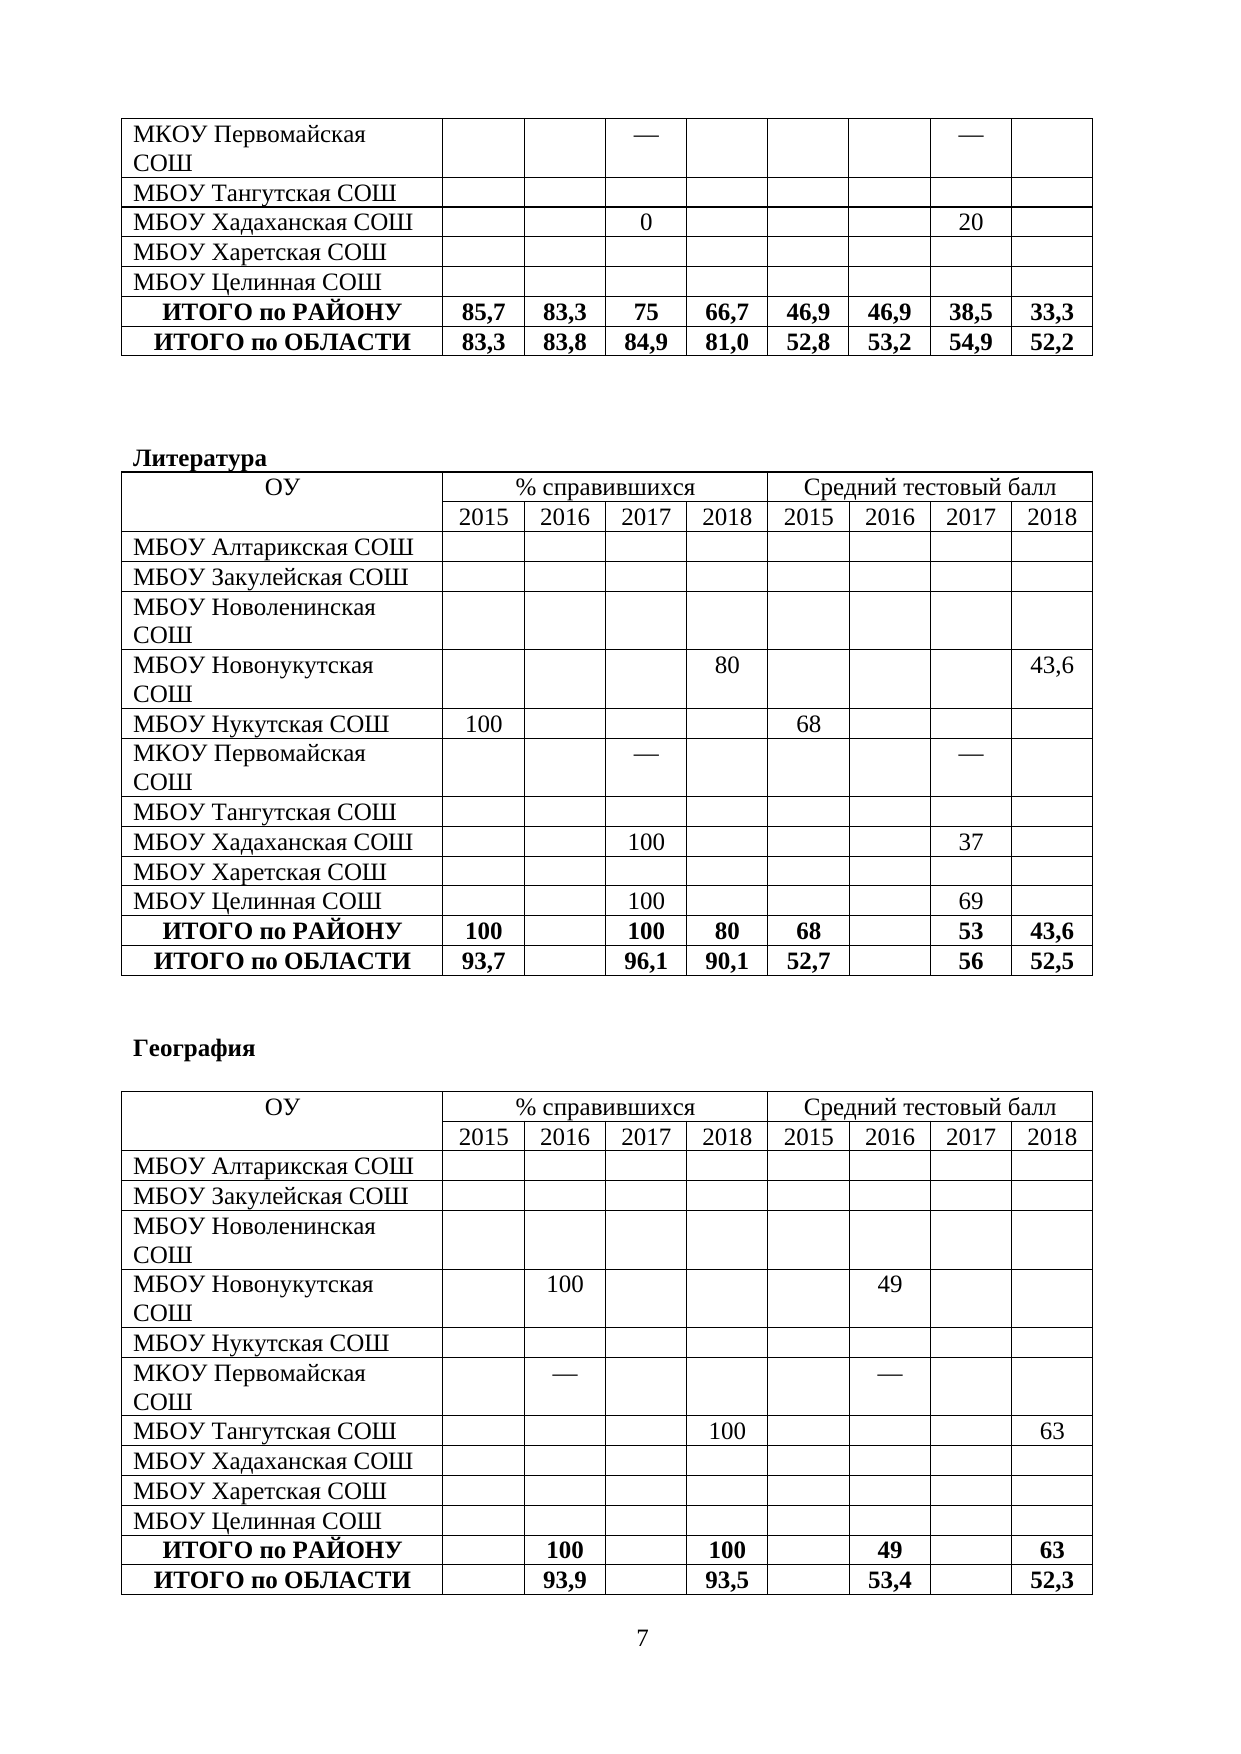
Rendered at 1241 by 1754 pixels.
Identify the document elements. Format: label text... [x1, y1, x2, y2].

table_cell [768, 1476, 849, 1505]
table_cell [768, 827, 849, 856]
table_cell [1012, 1211, 1092, 1268]
table_cell [525, 857, 605, 885]
table_cell [1012, 119, 1092, 177]
table_cell [850, 532, 930, 561]
table_cell [525, 562, 605, 591]
table_cell [525, 797, 605, 826]
table_cell 100 [525, 1270, 605, 1327]
table_cell [1012, 1270, 1092, 1327]
table_cell ИТОГО по РАЙОНУ [122, 916, 442, 945]
table_cell 2018 [687, 502, 767, 531]
table_cell [687, 1328, 767, 1357]
table_cell [525, 237, 605, 266]
table_cell 100 [687, 1416, 767, 1445]
table_cell [687, 178, 767, 206]
table_cell [849, 119, 930, 177]
table_cell [443, 1416, 524, 1445]
table_cell 2017 [606, 502, 686, 531]
table_cell [443, 1476, 524, 1505]
table_cell [525, 1416, 605, 1445]
table_cell [850, 709, 930, 737]
table_cell МБОУ Закулейская СОШ [122, 1181, 442, 1210]
table_cell [931, 1416, 1011, 1445]
table_cell [931, 1181, 1011, 1210]
table_cell [768, 1181, 849, 1210]
table_cell [443, 886, 524, 915]
table_cell [687, 237, 767, 266]
table_cell — [931, 119, 1011, 177]
table_cell [1012, 562, 1092, 591]
table_cell МКОУ Первомайская СОШ [122, 739, 442, 796]
table_cell [687, 709, 767, 737]
table_cell [768, 650, 849, 708]
table_cell [525, 1446, 605, 1475]
table_cell [768, 208, 848, 236]
table_cell [850, 827, 930, 856]
table_cell 100 [443, 916, 524, 945]
table_cell [525, 1476, 605, 1505]
table_cell [931, 650, 1011, 708]
table_cell ИТОГО по ОБЛАСТИ [122, 327, 442, 355]
table_cell 0 [606, 208, 686, 236]
table_cell [849, 208, 930, 236]
table_cell 52,3 [1012, 1565, 1092, 1594]
table_cell — [931, 739, 1011, 796]
table_cell [606, 857, 686, 885]
table_cell [1012, 709, 1092, 737]
table_cell [850, 857, 930, 885]
table_cell [687, 827, 767, 856]
table_cell [687, 208, 767, 236]
table_cell — [525, 1358, 605, 1415]
table_cell [525, 1181, 605, 1210]
table_cell 2017 [931, 1122, 1011, 1150]
table_cell 43,6 [1012, 650, 1092, 708]
table_cell [1012, 1476, 1092, 1505]
table_cell [768, 1536, 849, 1564]
table_cell 96,1 [606, 946, 686, 975]
table_cell [1012, 178, 1092, 206]
table_cell [525, 916, 605, 945]
table_cell [768, 119, 848, 177]
table_cell [443, 1536, 524, 1564]
table_cell 38,5 [931, 297, 1011, 326]
table_cell [850, 946, 930, 975]
table_cell [525, 592, 605, 649]
text Литература [133, 443, 1152, 471]
table_cell [443, 739, 524, 796]
table_cell [525, 208, 605, 236]
table_cell [1012, 267, 1092, 296]
table_cell [931, 562, 1011, 591]
table_cell [1012, 827, 1092, 856]
table_cell [606, 1211, 686, 1268]
table_cell [931, 237, 1011, 266]
table_cell 75 [606, 297, 686, 326]
table_cell 63 [1012, 1536, 1092, 1564]
table_cell [768, 1358, 849, 1415]
table_cell 2017 [606, 1122, 686, 1150]
table_cell [606, 592, 686, 649]
table_cell [768, 1506, 849, 1534]
table_cell [931, 1270, 1011, 1327]
text География [133, 1033, 1152, 1062]
table_cell 52,5 [1012, 946, 1092, 975]
table_cell 43,6 [1012, 916, 1092, 945]
table_cell 56 [931, 946, 1011, 975]
table_cell [525, 1211, 605, 1268]
table_cell [931, 1506, 1011, 1534]
table_cell [525, 1328, 605, 1357]
table_cell [606, 1476, 686, 1505]
table_cell [443, 267, 524, 296]
table_cell [768, 562, 849, 591]
table_cell [525, 1151, 605, 1180]
table_cell МБОУ Хадаханская СОШ [122, 208, 442, 236]
table_cell [931, 1476, 1011, 1505]
table_cell [525, 650, 605, 708]
table_cell 2018 [687, 1122, 767, 1150]
table_cell 84,9 [606, 327, 686, 355]
table_cell [931, 1211, 1011, 1268]
table_cell [931, 857, 1011, 885]
table_cell 49 [850, 1270, 930, 1327]
table_cell [768, 739, 849, 796]
table_cell [931, 709, 1011, 737]
table_cell 83,3 [443, 327, 524, 355]
table_cell [443, 797, 524, 826]
table_cell [606, 532, 686, 561]
table_cell [606, 797, 686, 826]
table_header % справившихся [443, 1092, 767, 1121]
table_cell 37 [931, 827, 1011, 856]
table_cell [606, 1536, 686, 1564]
table_cell [687, 267, 767, 296]
table_cell [850, 1151, 930, 1180]
table_cell ИТОГО по ОБЛАСТИ [122, 946, 442, 975]
table_cell [443, 1328, 524, 1357]
table_cell [768, 237, 848, 266]
table_cell 85,7 [443, 297, 524, 326]
table_cell [1012, 208, 1092, 236]
table_cell [606, 237, 686, 266]
table_cell 83,8 [525, 327, 605, 355]
table_cell 20 [931, 208, 1011, 236]
table_cell [1012, 532, 1092, 561]
table_cell [525, 1506, 605, 1534]
table_cell [443, 857, 524, 885]
table_cell [687, 857, 767, 885]
table_header % справившихся [443, 473, 767, 501]
table_cell [1012, 797, 1092, 826]
table_cell [606, 1181, 686, 1210]
table_cell 2016 [525, 1122, 605, 1150]
table_cell МБОУ Алтарикская СОШ [122, 1151, 442, 1180]
table_cell [1012, 592, 1092, 649]
table_cell [606, 650, 686, 708]
table_cell [443, 827, 524, 856]
table_cell [1012, 739, 1092, 796]
table_cell [931, 267, 1011, 296]
table_cell МБОУ Целинная СОШ [122, 886, 442, 915]
table_cell [687, 739, 767, 796]
table_cell [931, 592, 1011, 649]
table_cell [687, 1476, 767, 1505]
table_cell [687, 562, 767, 591]
table_cell 100 [606, 916, 686, 945]
table_cell [931, 1358, 1011, 1415]
table_cell 80 [687, 650, 767, 708]
table_cell МБОУ Хадаханская СОШ [122, 827, 442, 856]
table_cell 53,2 [849, 327, 930, 355]
table_cell [768, 1565, 849, 1594]
table_cell [525, 827, 605, 856]
table_cell 52,7 [768, 946, 849, 975]
table_cell 100 [687, 1536, 767, 1564]
table_cell [768, 1416, 849, 1445]
table_cell — [606, 739, 686, 796]
table_cell 2015 [768, 502, 849, 531]
table_cell [768, 592, 849, 649]
table_cell 93,5 [687, 1565, 767, 1594]
table_cell 100 [606, 886, 686, 915]
table_cell [931, 1151, 1011, 1180]
table_cell — [850, 1358, 930, 1415]
table_cell [606, 1328, 686, 1357]
table_cell [687, 1151, 767, 1180]
table_header ОУ [122, 473, 442, 531]
table_cell [850, 886, 930, 915]
table_cell МБОУ Новоленинская СОШ [122, 592, 442, 649]
table_cell 53,4 [850, 1565, 930, 1594]
table_cell 90,1 [687, 946, 767, 975]
table_cell [525, 178, 605, 206]
table_cell [606, 267, 686, 296]
table_cell 46,9 [768, 297, 848, 326]
table_cell 69 [931, 886, 1011, 915]
table_cell [606, 562, 686, 591]
table_cell [687, 886, 767, 915]
table_cell [768, 267, 848, 296]
table_cell [443, 1506, 524, 1534]
table_cell [850, 1181, 930, 1210]
table_cell [443, 1181, 524, 1210]
table_cell [443, 592, 524, 649]
table_cell [443, 1270, 524, 1327]
table_cell 81,0 [687, 327, 767, 355]
table_cell [1012, 886, 1092, 915]
table_cell ИТОГО по РАЙОНУ [122, 1536, 442, 1564]
table_cell [525, 739, 605, 796]
table_cell [443, 178, 524, 206]
table_cell [443, 1565, 524, 1594]
table_header Средний тестовый балл [768, 1092, 1092, 1121]
table_cell [768, 1211, 849, 1268]
table_cell [931, 1328, 1011, 1357]
table_cell [606, 1416, 686, 1445]
table_cell [443, 532, 524, 561]
table_cell [1012, 1181, 1092, 1210]
table_cell [687, 1358, 767, 1415]
table_cell [850, 592, 930, 649]
table_cell МБОУ Харетская СОШ [122, 857, 442, 885]
table_cell 2018 [1012, 1122, 1092, 1150]
table_cell [687, 1446, 767, 1475]
table_cell [443, 1211, 524, 1268]
table_cell [443, 1358, 524, 1415]
table_cell [525, 119, 605, 177]
table_cell [443, 208, 524, 236]
table_cell [850, 1446, 930, 1475]
table_cell [606, 178, 686, 206]
table_cell [931, 1565, 1011, 1594]
table_cell 2017 [931, 502, 1011, 531]
table_cell МБОУ Нукутская СОШ [122, 709, 442, 737]
table_cell МБОУ Целинная СОШ [122, 267, 442, 296]
table_cell [768, 797, 849, 826]
table_cell 33,3 [1012, 297, 1092, 326]
table_cell 2015 [443, 1122, 524, 1150]
table_cell ИТОГО по РАЙОНУ [122, 297, 442, 326]
table_cell [850, 1416, 930, 1445]
table_cell [768, 532, 849, 561]
table_cell [687, 1211, 767, 1268]
table_cell [606, 709, 686, 737]
table_cell [849, 267, 930, 296]
table_cell [443, 1151, 524, 1180]
table_cell 2016 [525, 502, 605, 531]
table_cell 2016 [850, 1122, 930, 1150]
table_cell [850, 562, 930, 591]
table_cell МБОУ Закулейская СОШ [122, 562, 442, 591]
table_cell ИТОГО по ОБЛАСТИ [122, 1565, 442, 1594]
table_cell 83,3 [525, 297, 605, 326]
table_cell [687, 1181, 767, 1210]
table_cell 53 [931, 916, 1011, 945]
table_cell 2015 [768, 1122, 849, 1150]
table_cell [687, 532, 767, 561]
table_cell МКОУ Первомайская СОШ [122, 1358, 442, 1415]
table_cell [687, 797, 767, 826]
table_cell [1012, 1506, 1092, 1534]
table_cell [850, 1211, 930, 1268]
table_cell 100 [606, 827, 686, 856]
table_cell [768, 1151, 849, 1180]
table_cell [606, 1446, 686, 1475]
table_cell МБОУ Новонукутская СОШ [122, 650, 442, 708]
table_cell [768, 1446, 849, 1475]
table_cell [606, 1358, 686, 1415]
table_cell [849, 237, 930, 266]
table_cell [525, 267, 605, 296]
table_cell 2018 [1012, 502, 1092, 531]
table_cell [931, 532, 1011, 561]
table_cell [1012, 1328, 1092, 1357]
table_cell 2015 [443, 502, 524, 531]
table_cell [850, 739, 930, 796]
table_header Средний тестовый балл [768, 473, 1092, 501]
table_cell [443, 562, 524, 591]
table_cell [768, 886, 849, 915]
table_cell [443, 119, 524, 177]
table_cell [850, 650, 930, 708]
table_cell [931, 1536, 1011, 1564]
table_cell 49 [850, 1536, 930, 1564]
table_cell [525, 532, 605, 561]
table_cell [606, 1270, 686, 1327]
table_cell [768, 857, 849, 885]
table_cell [850, 1476, 930, 1505]
table_cell 46,9 [849, 297, 930, 326]
table_cell 54,9 [931, 327, 1011, 355]
table_cell [768, 1328, 849, 1357]
table_cell [931, 1446, 1011, 1475]
table_cell МКОУ Первомайская СОШ [122, 119, 442, 177]
table_cell [443, 650, 524, 708]
table_cell [606, 1506, 686, 1534]
table_cell МБОУ Харетская СОШ [122, 237, 442, 266]
table_cell [768, 178, 848, 206]
table_cell [443, 1446, 524, 1475]
table_cell 100 [525, 1536, 605, 1564]
table_cell 80 [687, 916, 767, 945]
table_cell [850, 916, 930, 945]
table_cell 100 [443, 709, 524, 737]
table_cell [849, 178, 930, 206]
table_cell [931, 797, 1011, 826]
table_cell [850, 1328, 930, 1357]
table_cell [850, 1506, 930, 1534]
table_cell [687, 119, 767, 177]
table_cell 63 [1012, 1416, 1092, 1445]
table_cell [606, 1151, 686, 1180]
table_cell 2016 [850, 502, 930, 531]
table_cell 66,7 [687, 297, 767, 326]
table_cell МБОУ Новоленинская СОШ [122, 1211, 442, 1268]
table_cell МБОУ Тангутская СОШ [122, 797, 442, 826]
table_cell [687, 1270, 767, 1327]
table_cell [525, 709, 605, 737]
table_cell [850, 797, 930, 826]
table_header ОУ [122, 1092, 442, 1150]
table_cell 52,8 [768, 327, 848, 355]
table_cell [1012, 1358, 1092, 1415]
table_cell [525, 946, 605, 975]
table_cell 68 [768, 709, 849, 737]
table_cell [1012, 857, 1092, 885]
table_cell [443, 237, 524, 266]
table_cell МБОУ Нукутская СОШ [122, 1328, 442, 1357]
table_cell МБОУ Харетская СОШ [122, 1476, 442, 1505]
table_cell [687, 1506, 767, 1534]
table_cell [1012, 1446, 1092, 1475]
table_cell 93,7 [443, 946, 524, 975]
table_cell [1012, 237, 1092, 266]
table_cell МБОУ Целинная СОШ [122, 1506, 442, 1534]
table_cell [768, 1270, 849, 1327]
table_cell МБОУ Хадаханская СОШ [122, 1446, 442, 1475]
table_cell 52,2 [1012, 327, 1092, 355]
table_cell [931, 178, 1011, 206]
table_cell 68 [768, 916, 849, 945]
table_cell МБОУ Тангутская СОШ [122, 178, 442, 206]
table_cell МБОУ Новонукутская СОШ [122, 1270, 442, 1327]
table_cell [687, 592, 767, 649]
table_cell [525, 886, 605, 915]
table_cell МБОУ Алтарикская СОШ [122, 532, 442, 561]
table_cell 93,9 [525, 1565, 605, 1594]
table_cell — [606, 119, 686, 177]
table_cell [606, 1565, 686, 1594]
table_cell [1012, 1151, 1092, 1180]
table_cell МБОУ Тангутская СОШ [122, 1416, 442, 1445]
